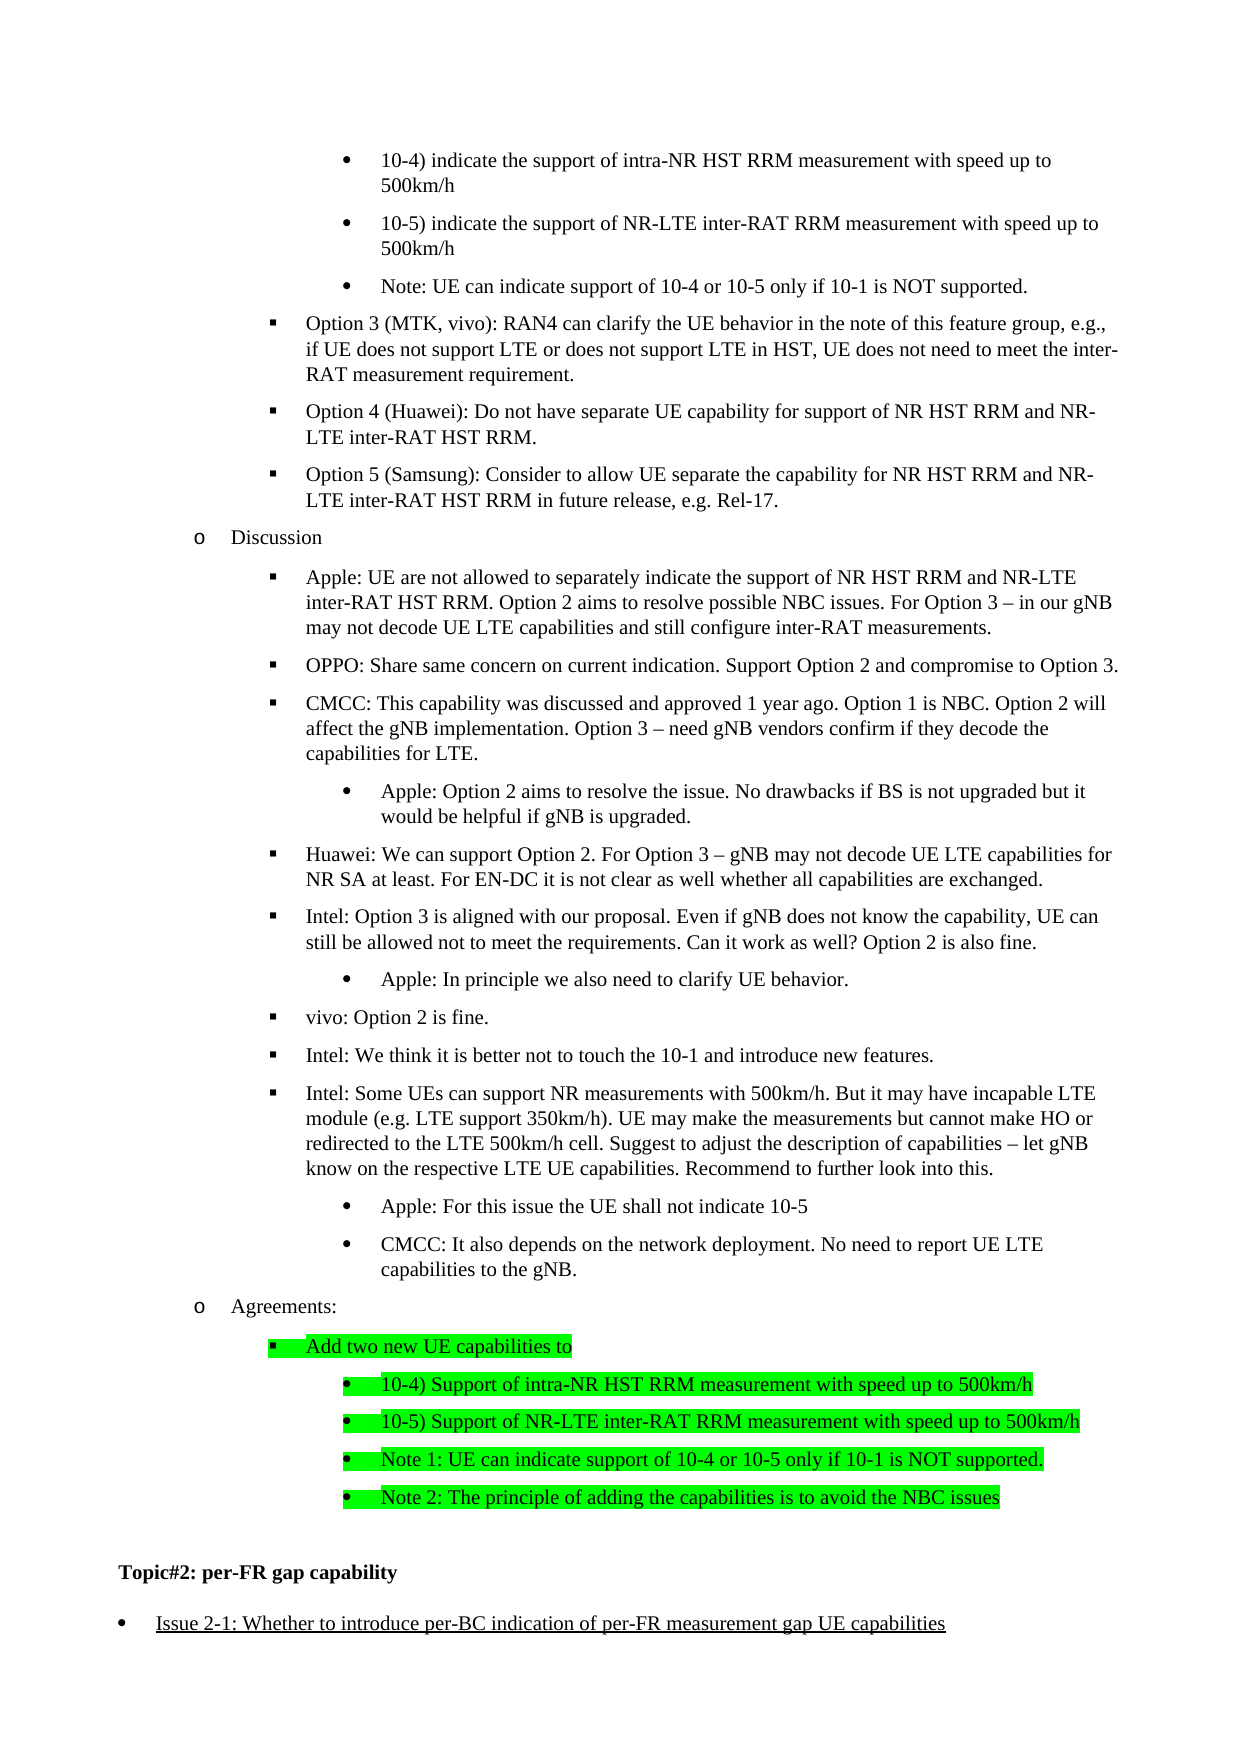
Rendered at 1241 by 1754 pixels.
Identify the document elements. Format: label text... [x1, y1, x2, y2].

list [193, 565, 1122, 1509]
list Option 5 (Samsung): Consider to allow UE separate the capability for NR HST RRM and NR-LTE inter-RAT HST RRM in future release, e.g. Rel-17. [268, 462, 1122, 512]
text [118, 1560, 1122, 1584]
list Option 4 (Huawei): Do not have separate UE capability for support of NR HST RRM and NR-LTE inter-RAT HST RRM. [268, 399, 1122, 449]
list Discussion [193, 525, 1122, 551]
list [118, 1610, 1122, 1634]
list 10-4) indicate the support of intra-NR HST RRM measurement with speed up to 500km/h [343, 148, 1122, 197]
list 10-5) indicate the support of NR-LTE inter-RAT RRM measurement with speed up to 500km/h [343, 211, 1122, 260]
list Option 3 (MTK, vivo): RAN4 can clarify the UE behavior in the note of this feature group, e.g., if UE does not support LTE or does not support LTE in HST, UE does not need to meet the inter-RAT measurement requirement. [268, 311, 1122, 386]
list Note: UE can indicate support of 10-4 or 10-5 only if 10-1 is NOT supported. [343, 273, 1122, 298]
